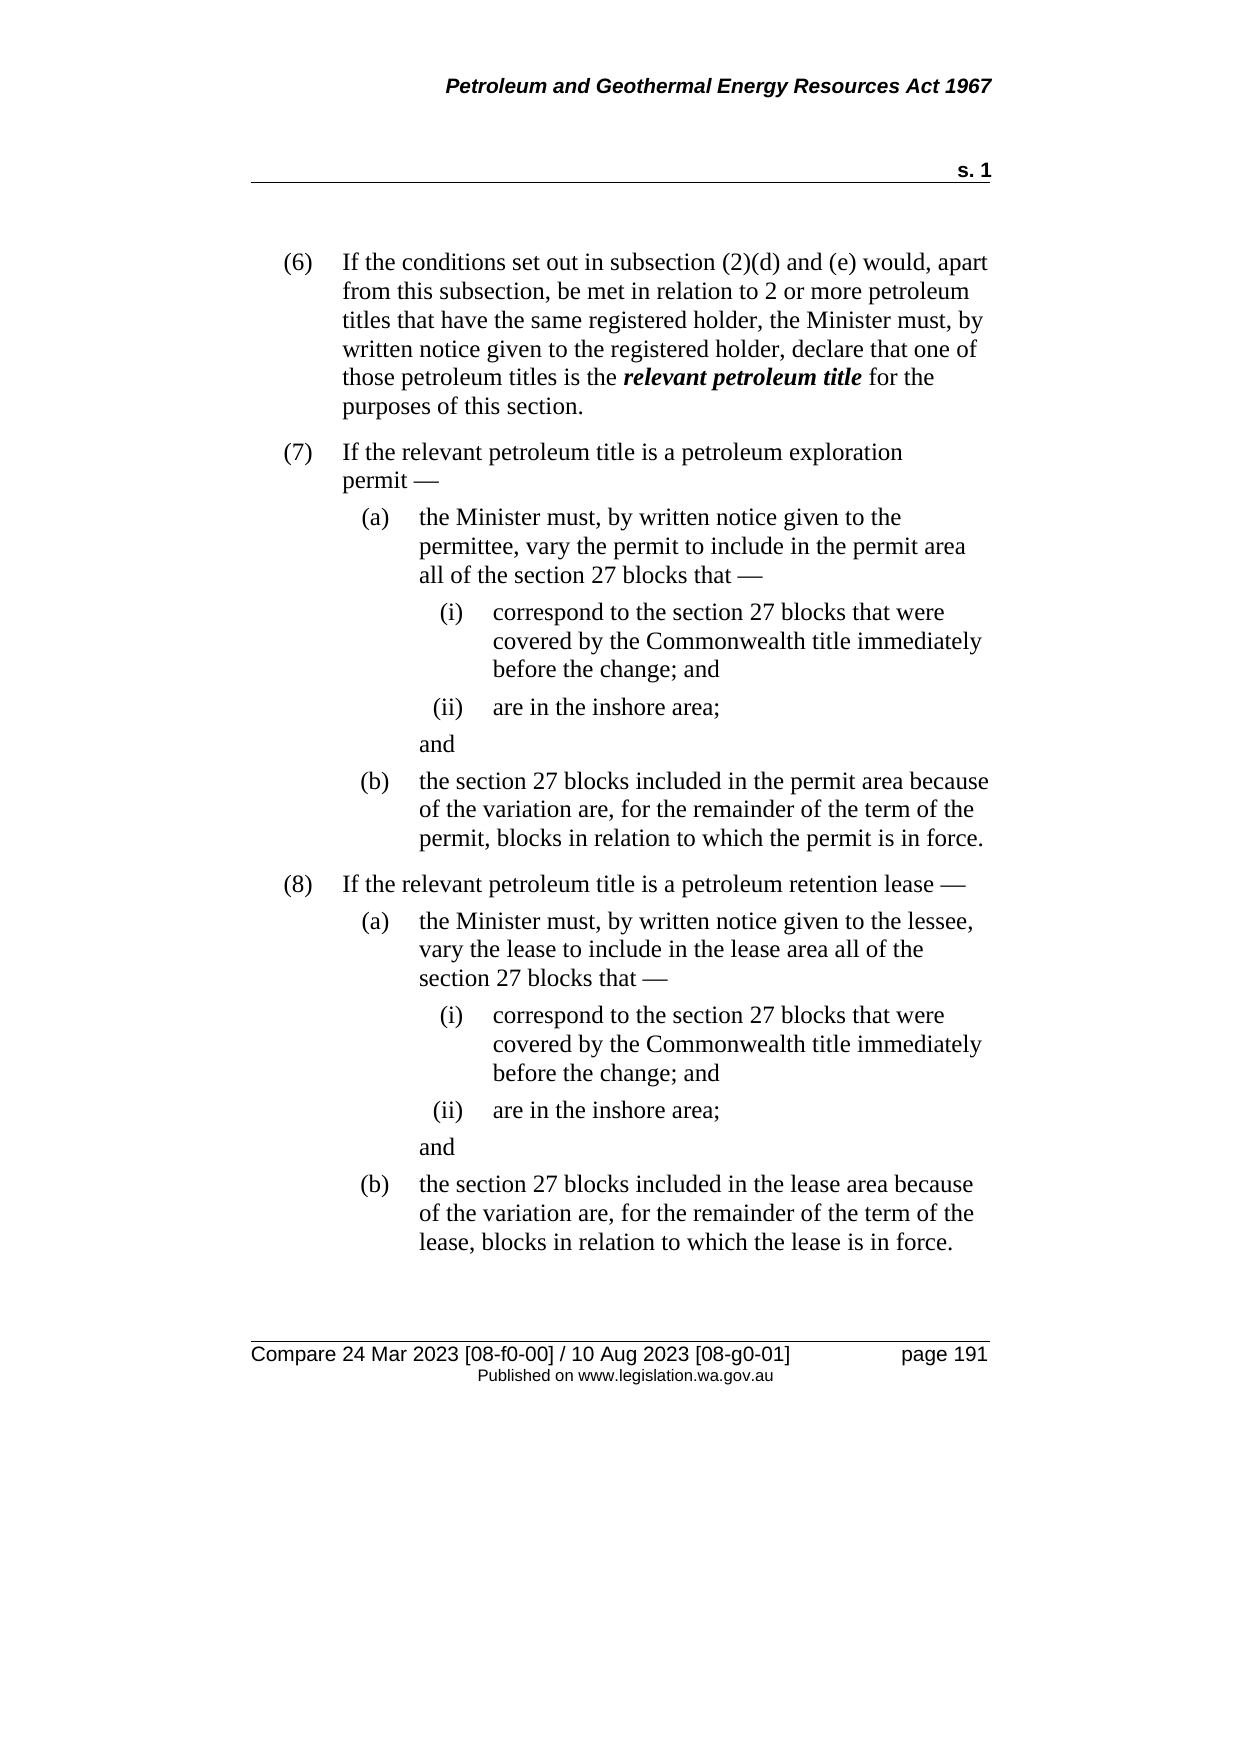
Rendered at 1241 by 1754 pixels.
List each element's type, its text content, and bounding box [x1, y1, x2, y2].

text (ii) are in the inshore area; [251, 692, 990, 720]
text (7) If the relevant petroleum title is a petroleum exploration permit — [251, 437, 990, 494]
text (i) correspond to the section 27 blocks that were covered by the Commonwealth title immediately before the change; and [251, 597, 990, 683]
text (6) If the conditions set out in subsection (2)(d) and (e) would, apart from this subsection, be met in relation to 2 or more petroleum titles that have the same registered holder, the Minister must, by written notice given to the registered holder, declare that one of those petroleum titles is the relevant petroleum title for the purposes of this section. [251, 247, 990, 420]
text (b) the section 27 blocks included in the permit area because of the variation are, for the remainder of the term of the permit, blocks in relation to which the permit is in force. [251, 766, 990, 852]
text (i) correspond to the section 27 blocks that were covered by the Commonwealth title immediately before the change; and [251, 1000, 990, 1087]
text (8) If the relevant petroleum title is a petroleum retention lease — [251, 869, 990, 897]
text (b) the section 27 blocks included in the lease area because of the variation are, for the remainder of the term of the lease, blocks in relation to which the lease is in force. [251, 1169, 990, 1255]
text (a) the Minister must, by written notice given to the permittee, vary the permit to include in the permit area all of the section 27 blocks that — [251, 502, 990, 589]
text and [251, 729, 990, 757]
text and [251, 1132, 990, 1161]
text (ii) are in the inshore area; [251, 1095, 990, 1124]
text (a) the Minister must, by written notice given to the lessee, vary the lease to include in the lease area all of the section 27 blocks that — [251, 906, 990, 992]
